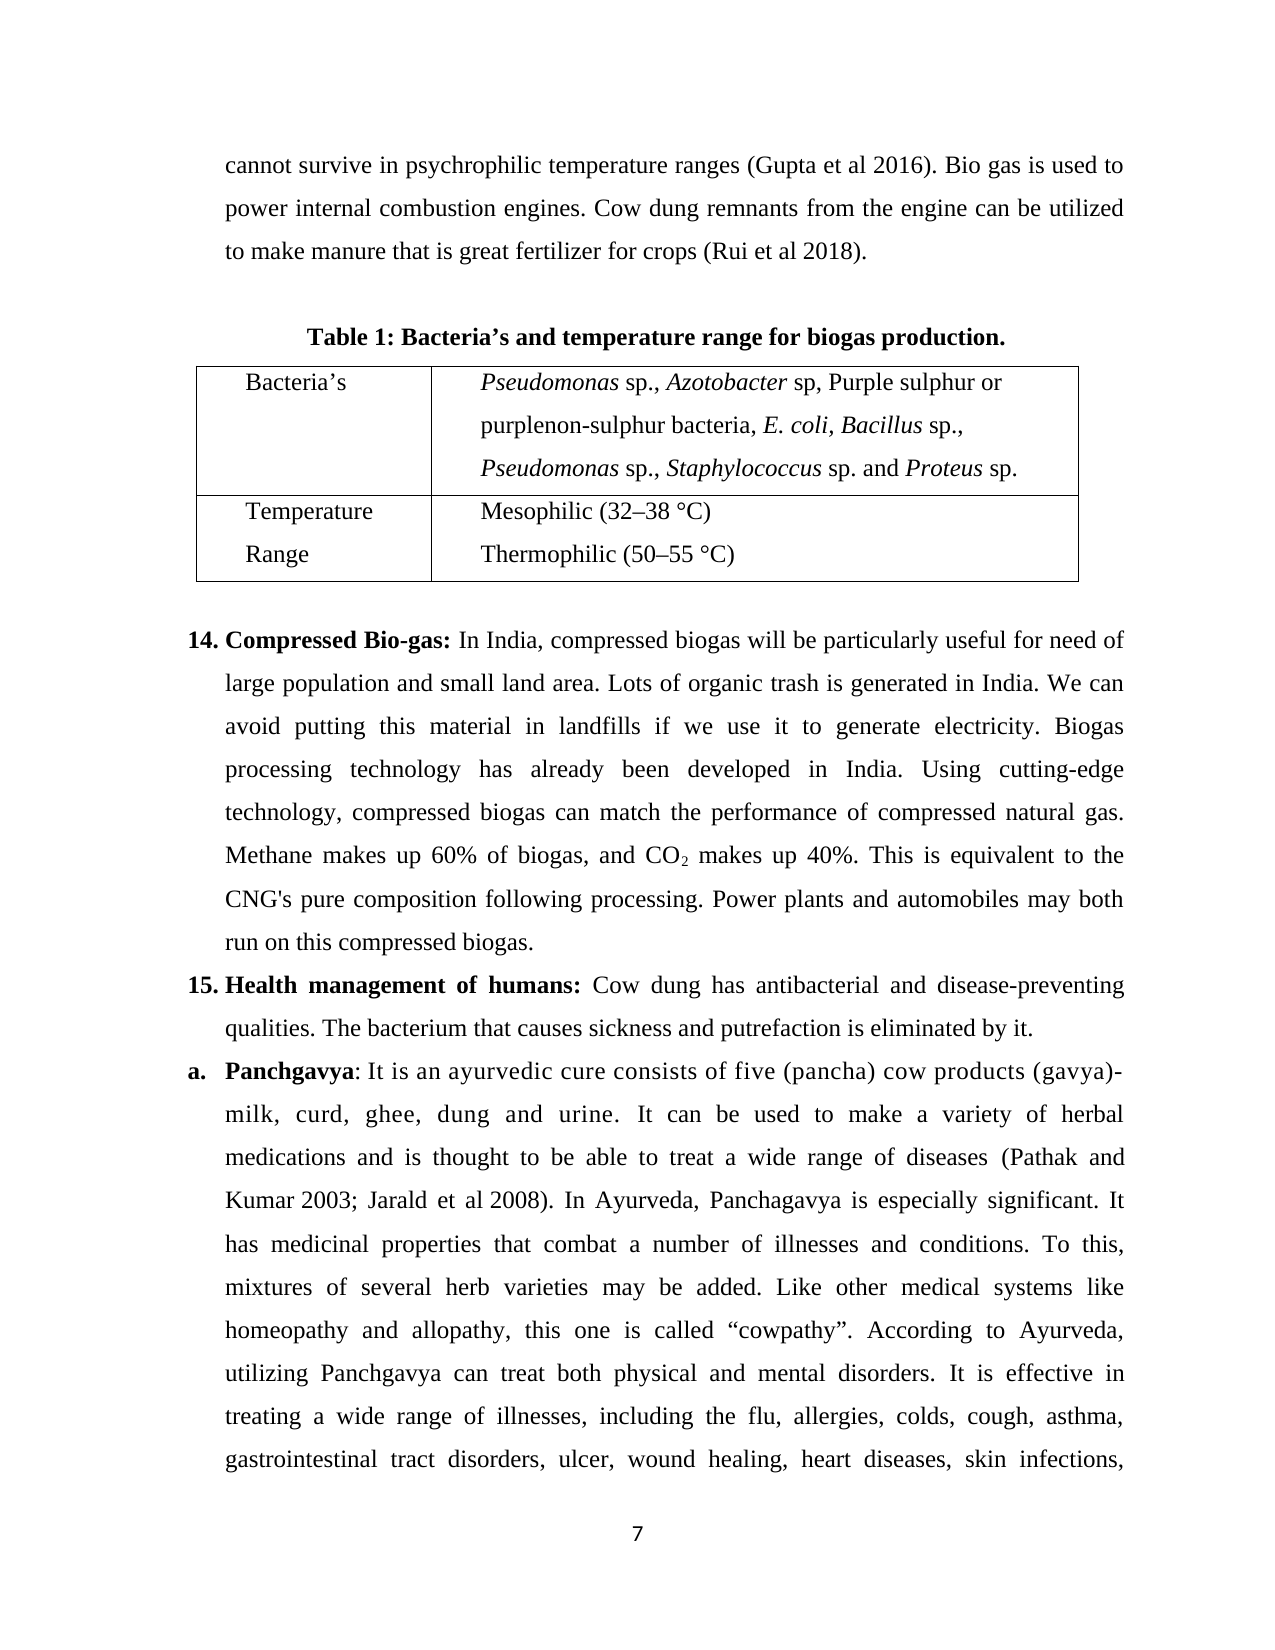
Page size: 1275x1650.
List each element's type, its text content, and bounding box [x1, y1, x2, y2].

text Table 1: Bacteria’s and temperature range for biogas production. [187, 322, 1125, 351]
list Compressed Bio-gas: In India, compressed biogas will be particularly useful for need of large population and small land area. Lots of organic trash is generated in India. We can avoid putting this material in landfills if we use it to generate electricity. Biogas processing technology has already been developed in India. Using cutting-edge technology, compressed biogas can match the performance of compressed natural gas. Methane makes up 60% of biogas, and CO2 makes up 40%. This is equivalent to the CNG's pure composition following processing. Power plants and automobiles may both run on this compressed biogas. [187, 625, 1125, 956]
table_cell Temperature Range [197, 496, 431, 581]
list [187, 150, 1125, 265]
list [187, 1056, 1125, 1473]
table_cell Mesophilic (32–38 °C) Thermophilic (50–55 °C) [432, 496, 1078, 581]
table_header Pseudomonas sp., Azotobacter sp, Purple sulphur or purplenon-sulphur bacteria, E. coli, Bacillus sp., Pseudomonas sp., Staphylococcus sp. and Proteus sp. [432, 367, 1078, 495]
list Health management of humans: Cow dung has antibacterial and disease-preventing qualities. The bacterium that causes sickness and putrefaction is eliminated by it. [187, 970, 1125, 1042]
table_header Bacteria’s [197, 367, 431, 495]
